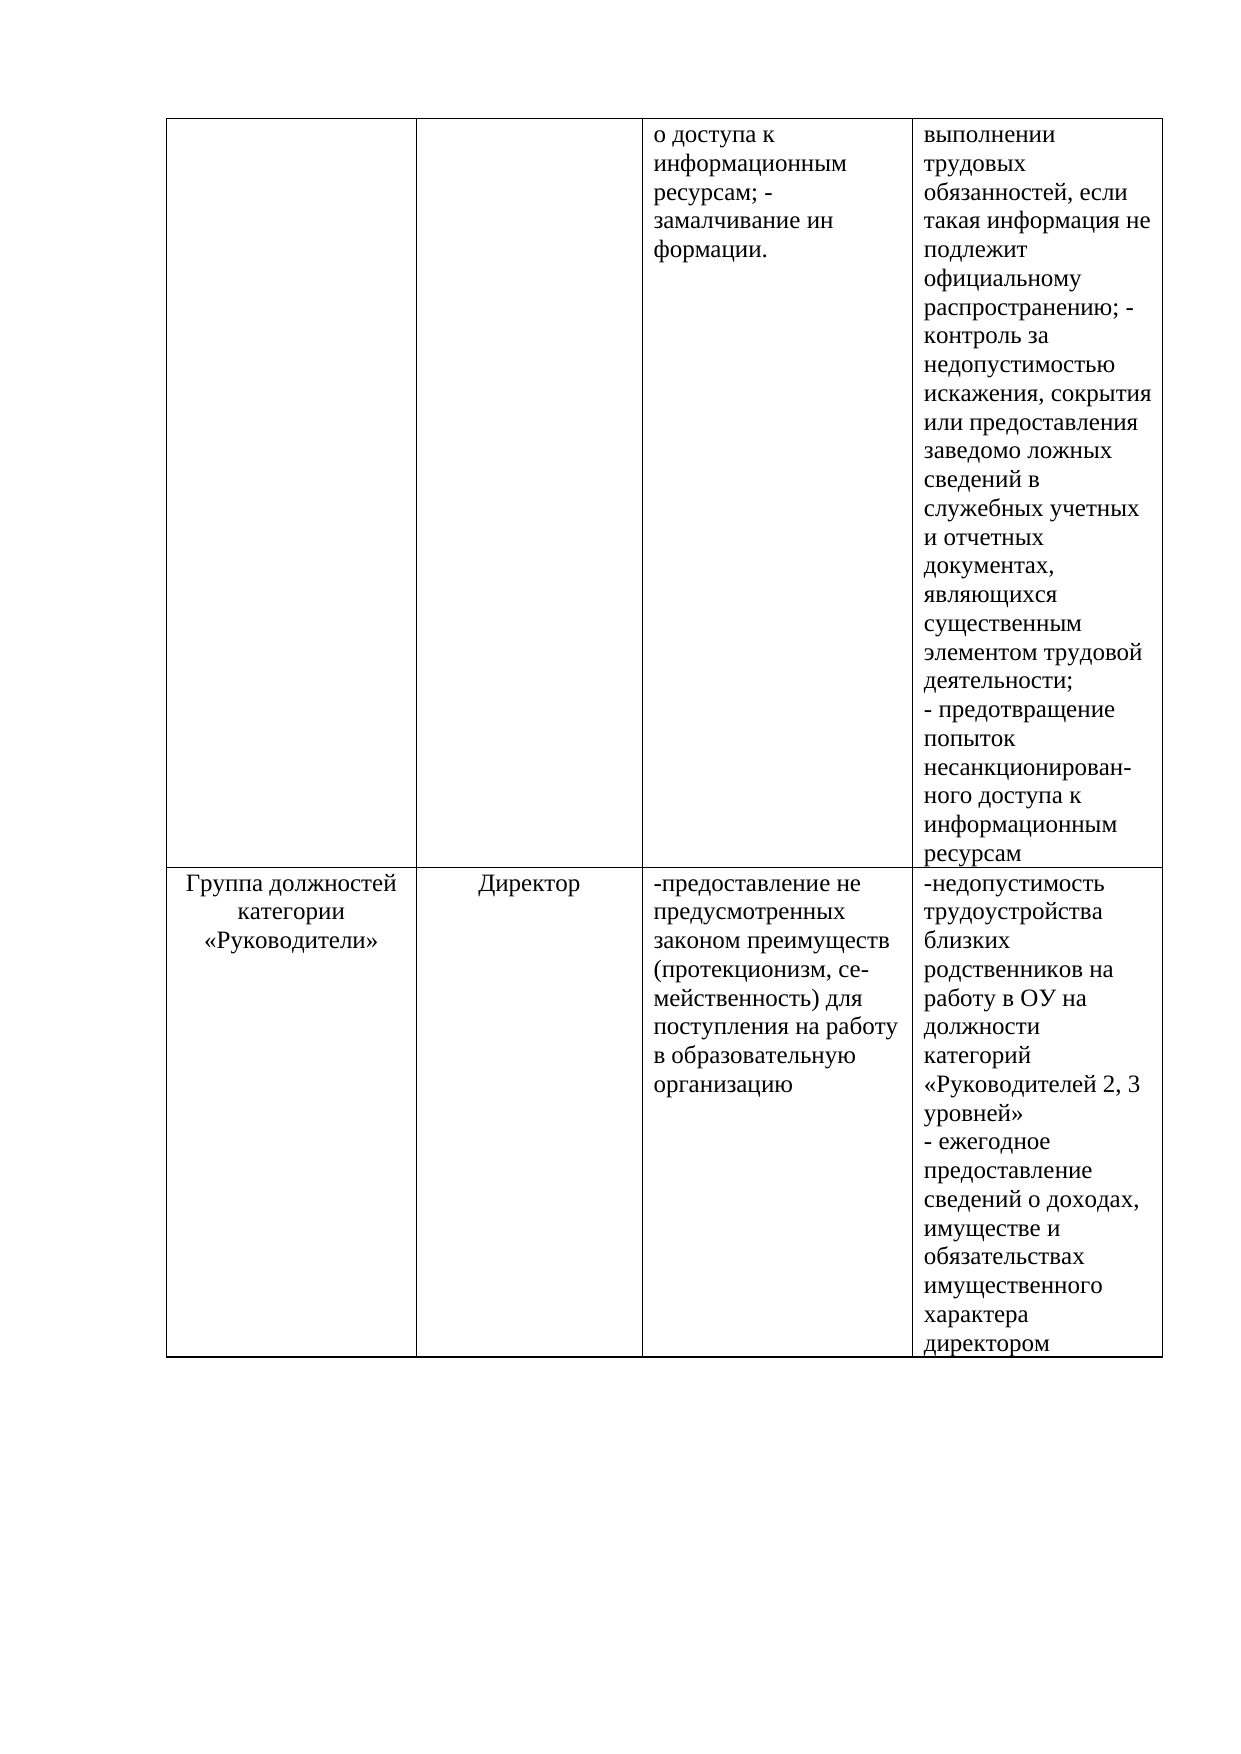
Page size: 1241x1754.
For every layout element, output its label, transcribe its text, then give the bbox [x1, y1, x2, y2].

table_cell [913, 119, 1162, 867]
table_cell -предоставление не предусмотренных законом преимуществ (протекционизм, семейственность) для поступления на работу в образовательную организацию [643, 868, 912, 1356]
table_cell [167, 119, 416, 867]
table_cell Группа должностей категории «Руководители» [167, 868, 416, 1356]
table_cell Директор [417, 868, 642, 1356]
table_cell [417, 119, 642, 867]
table_cell -недопустимость трудоустройства близких родственников на работу в ОУ на должности категорий «Руководителей 2, 3 уровней» - ежегодное предоставление сведений о доходах, имуществе и обязательствах имущественного характера директором [913, 868, 1162, 1356]
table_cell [643, 119, 912, 867]
